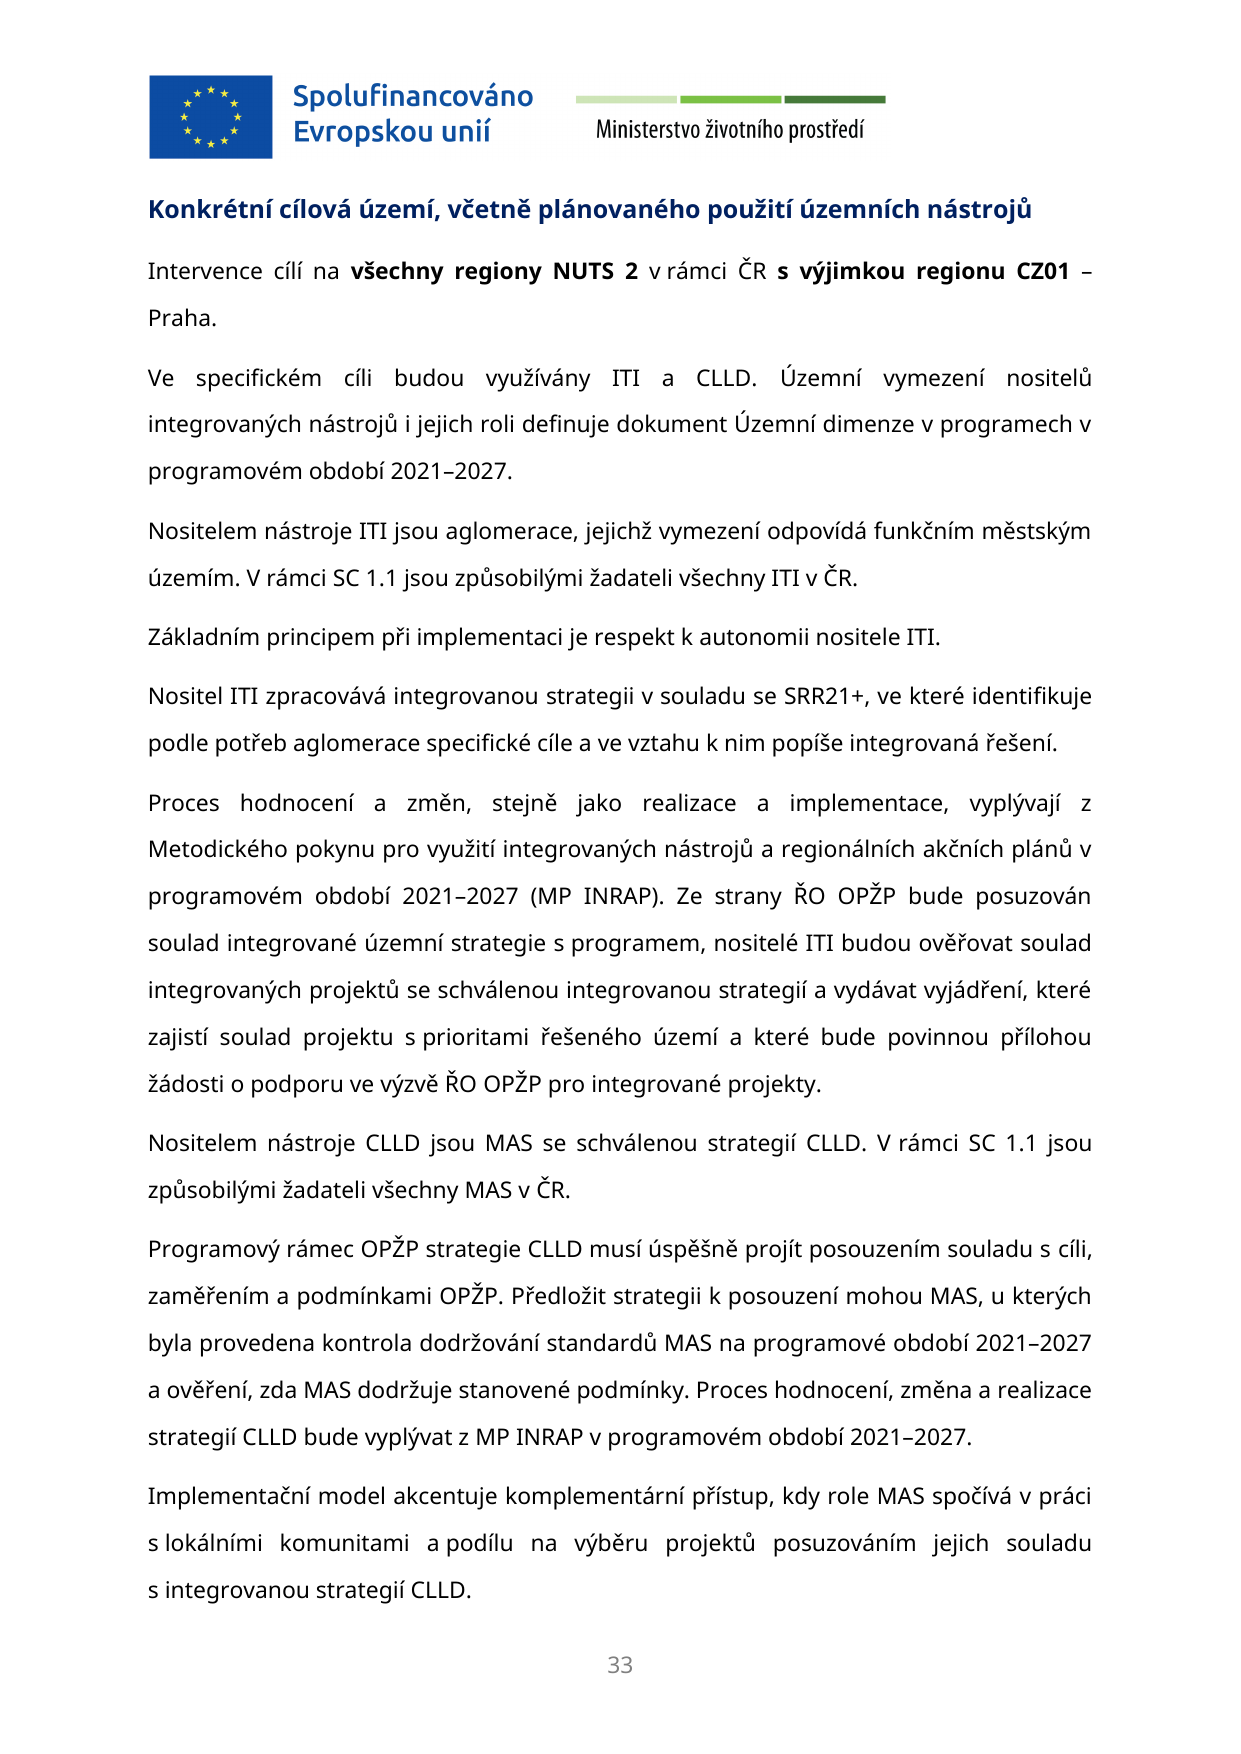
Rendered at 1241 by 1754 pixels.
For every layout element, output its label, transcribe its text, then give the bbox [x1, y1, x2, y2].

subtitle Konkrétní cílová území, včetně plánovaného použití územních nástrojů [148, 192, 1093, 226]
text Implementační model akcentuje komplementární přístup, kdy role MAS spočívá v práci s lokálními komunitami a podílu na výběru projektů posuzováním jejich souladu s integrovanou strategií CLLD. [148, 1480, 1093, 1605]
text Intervence cílí na všechny regiony NUTS 2 v rámci ČR s výjimkou regionu CZ01 – Praha. [148, 255, 1093, 333]
text Ve specifickém cíli budou využívány ITI a CLLD. Územní vymezení nositelů integrovaných nástrojů i jejich roli definuje dokument Územní dimenze v programech v programovém období 2021–2027. [148, 361, 1093, 486]
text Nositelem nástroje ITI jsou aglomerace, jejichž vymezení odpovídá funkčním městským územím. V rámci SC 1.1 jsou způsobilými žadateli všechny ITI v ČR. [148, 514, 1093, 593]
text Nositelem nástroje CLLD jsou MAS se schválenou strategií CLLD. V rámci SC 1.1 jsou způsobilými žadateli všechny MAS v ČR. [148, 1127, 1093, 1205]
text Programový rámec OPŽP strategie CLLD musí úspěšně projít posouzením souladu s cíli, zaměřením a podmínkami OPŽP. Předložit strategii k posouzení mohou MAS, u kterých byla provedena kontrola dodržování standardů MAS na programové období 2021–2027 a ověření, zda MAS dodržuje stanovené podmínky. Proces hodnocení, změna a realizace strategií CLLD bude vyplývat z MP INRAP v programovém období 2021–2027. [148, 1233, 1093, 1452]
text Nositel ITI zpracovává integrovanou strategii v souladu se SRR21+, ve které identifikuje podle potřeb aglomerace specifické cíle a ve vztahu k nim popíše integrovaná řešení. [148, 680, 1093, 758]
text Proces hodnocení a změn, stejně jako realizace a implementace, vyplývají z Metodického pokynu pro využití integrovaných nástrojů a regionálních akčních plánů v programovém období 2021–2027 (MP INRAP). Ze strany ŘO OPŽP bude posuzován soulad integrované územní strategie s programem, nositelé ITI budou ověřovat soulad integrovaných projektů se schválenou integrovanou strategií a vydávat vyjádření, které zajistí soulad projektu s prioritami řešeného území a které bude povinnou přílohou žádosti o podporu ve výzvě ŘO OPŽP pro integrované projekty. [148, 786, 1093, 1099]
picture [147, 73, 892, 161]
text Základním principem při implementaci je respekt k autonomii nositele ITI. [148, 621, 1093, 652]
